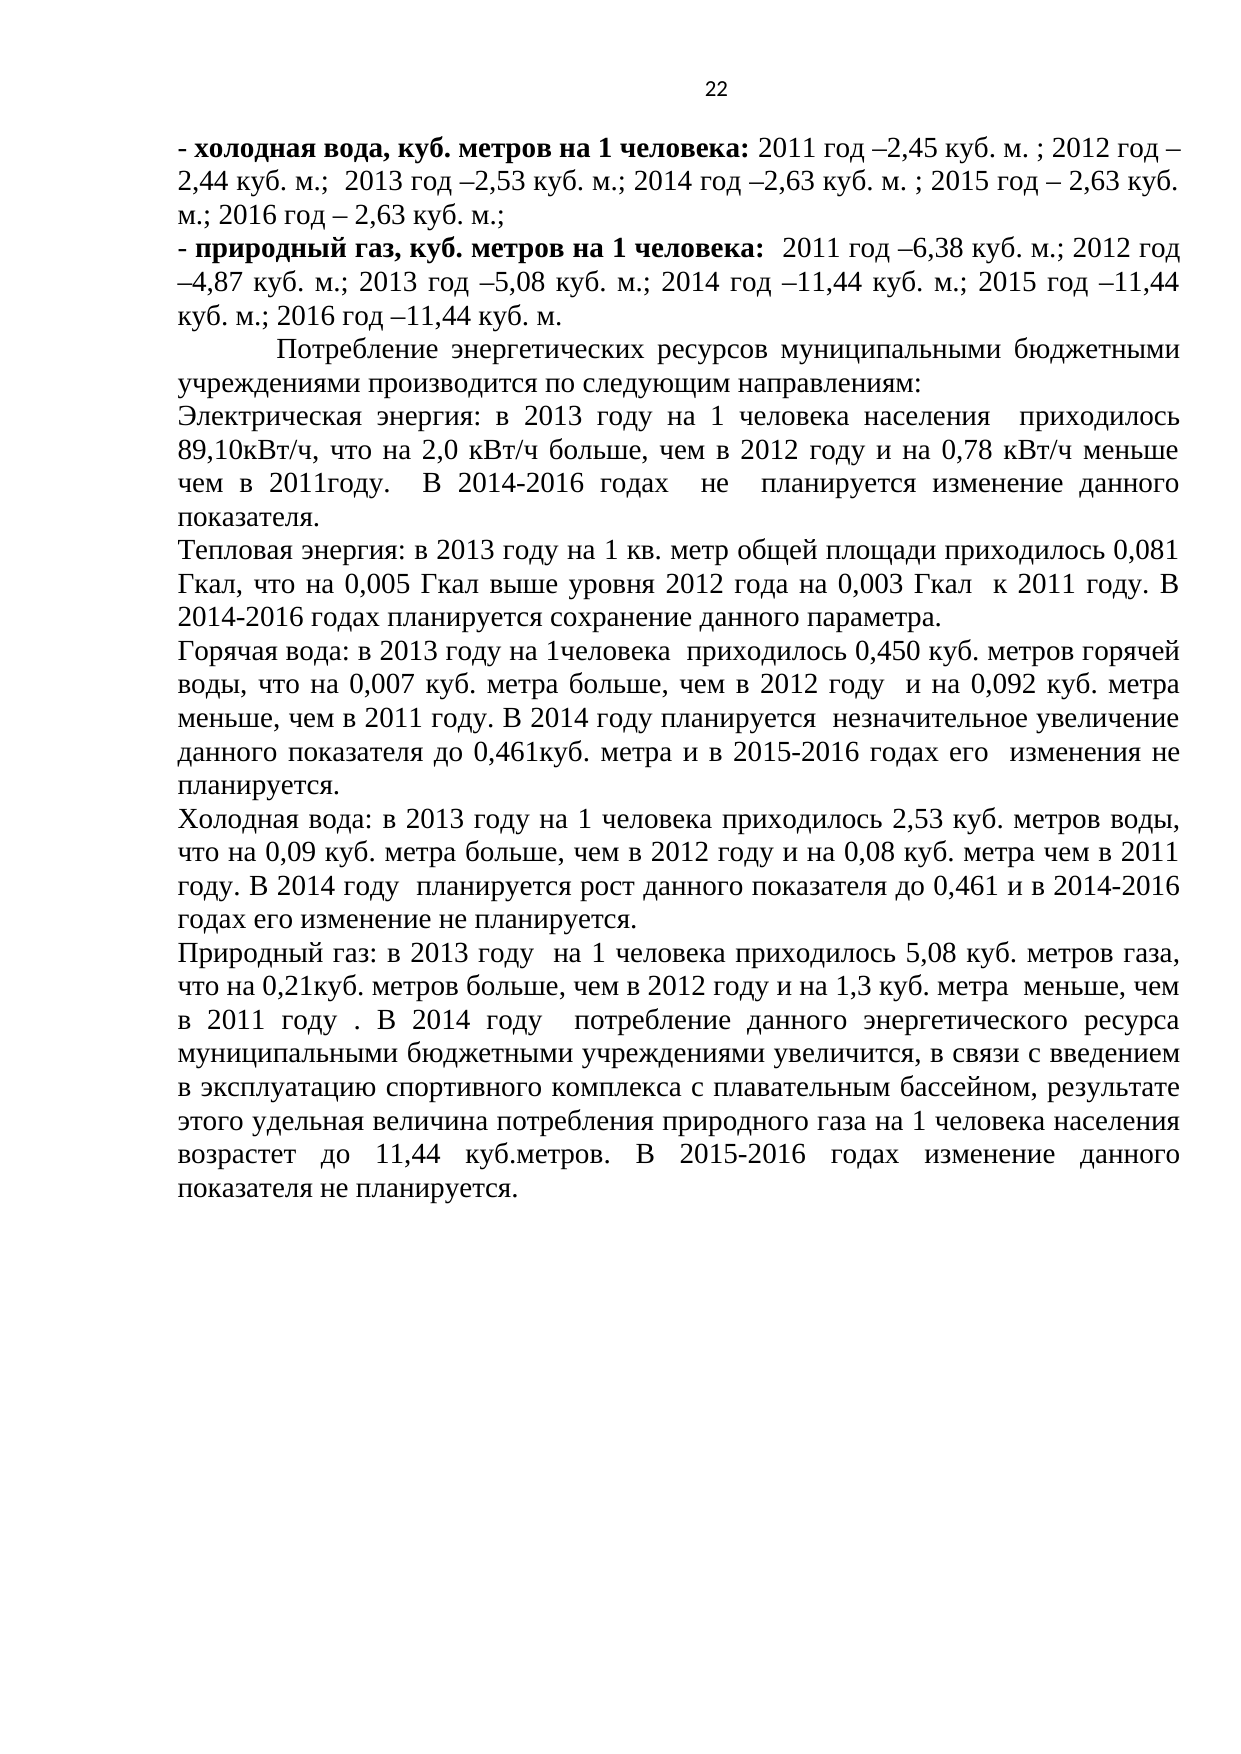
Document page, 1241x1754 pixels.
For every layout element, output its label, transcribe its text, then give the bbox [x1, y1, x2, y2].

text Потребление энергетических ресурсов муниципальными бюджетными учреждениями производится по следующим направлениям: [177, 331, 1181, 398]
text - природный газ, куб. метров на 1 человека: 2011 год –6,38 куб. м.; 2012 год –4,87 куб. м.; 2013 год –5,08 куб. м.; 2014 год –11,44 куб. м.; 2015 год –11,44 куб. м.; 2016 год –11,44 куб. м. [177, 231, 1181, 331]
text Тепловая энергия: в 2013 году на 1 кв. метр общей площади приходилось 0,081 Гкал, что на 0,005 Гкал выше уровня 2012 года на 0,003 Гкал к 2011 году. В 2014-2016 годах планируется сохранение данного параметра. [177, 532, 1181, 633]
text Холодная вода: в 2013 году на 1 человека приходилось 2,53 куб. метров воды, что на 0,09 куб. метра больше, чем в 2012 году и на 0,08 куб. метра чем в 2011 году. В 2014 году планируется рост данного показателя до 0,461 и в 2014-2016 годах его изменение не планируется. [177, 801, 1181, 935]
text Природный газ: в 2013 году на 1 человека приходилось 5,08 куб. метров газа, что на 0,21куб. метров больше, чем в 2012 году и на 1,3 куб. метра меньше, чем в 2011 году . В 2014 году потребление данного энергетического ресурса муниципальными бюджетными учреждениями увеличится, в связи с введением в эксплуатацию спортивного комплекса с плавательным бассейном, результате этого удельная величина потребления природного газа на 1 человека населения возрастет до 11,44 куб.метров. В 2015-2016 годах изменение данного показателя не планируется. [177, 935, 1181, 1203]
text - холодная вода, куб. метров на 1 человека: 2011 год –2,45 куб. м. ; 2012 год –2,44 куб. м.; 2013 год –2,53 куб. м.; 2014 год –2,63 куб. м. ; 2015 год – 2,63 куб. м.; 2016 год – 2,63 куб. м.; [177, 130, 1181, 231]
text Электрическая энергия: в 2013 году на 1 человека населения приходилось 89,10кВт/ч, что на 2,0 кВт/ч больше, чем в 2012 году и на 0,78 кВт/ч меньше чем в 2011году. В 2014-2016 годах не планируется изменение данного показателя. [177, 398, 1181, 532]
text Горячая вода: в 2013 году на 1человека приходилось 0,450 куб. метров горячей воды, что на 0,007 куб. метра больше, чем в 2012 году и на 0,092 куб. метра меньше, чем в 2011 году. В 2014 году планируется незначительное увеличение данного показателя до 0,461куб. метра и в 2015-2016 годах его изменения не планируется. [177, 633, 1181, 801]
